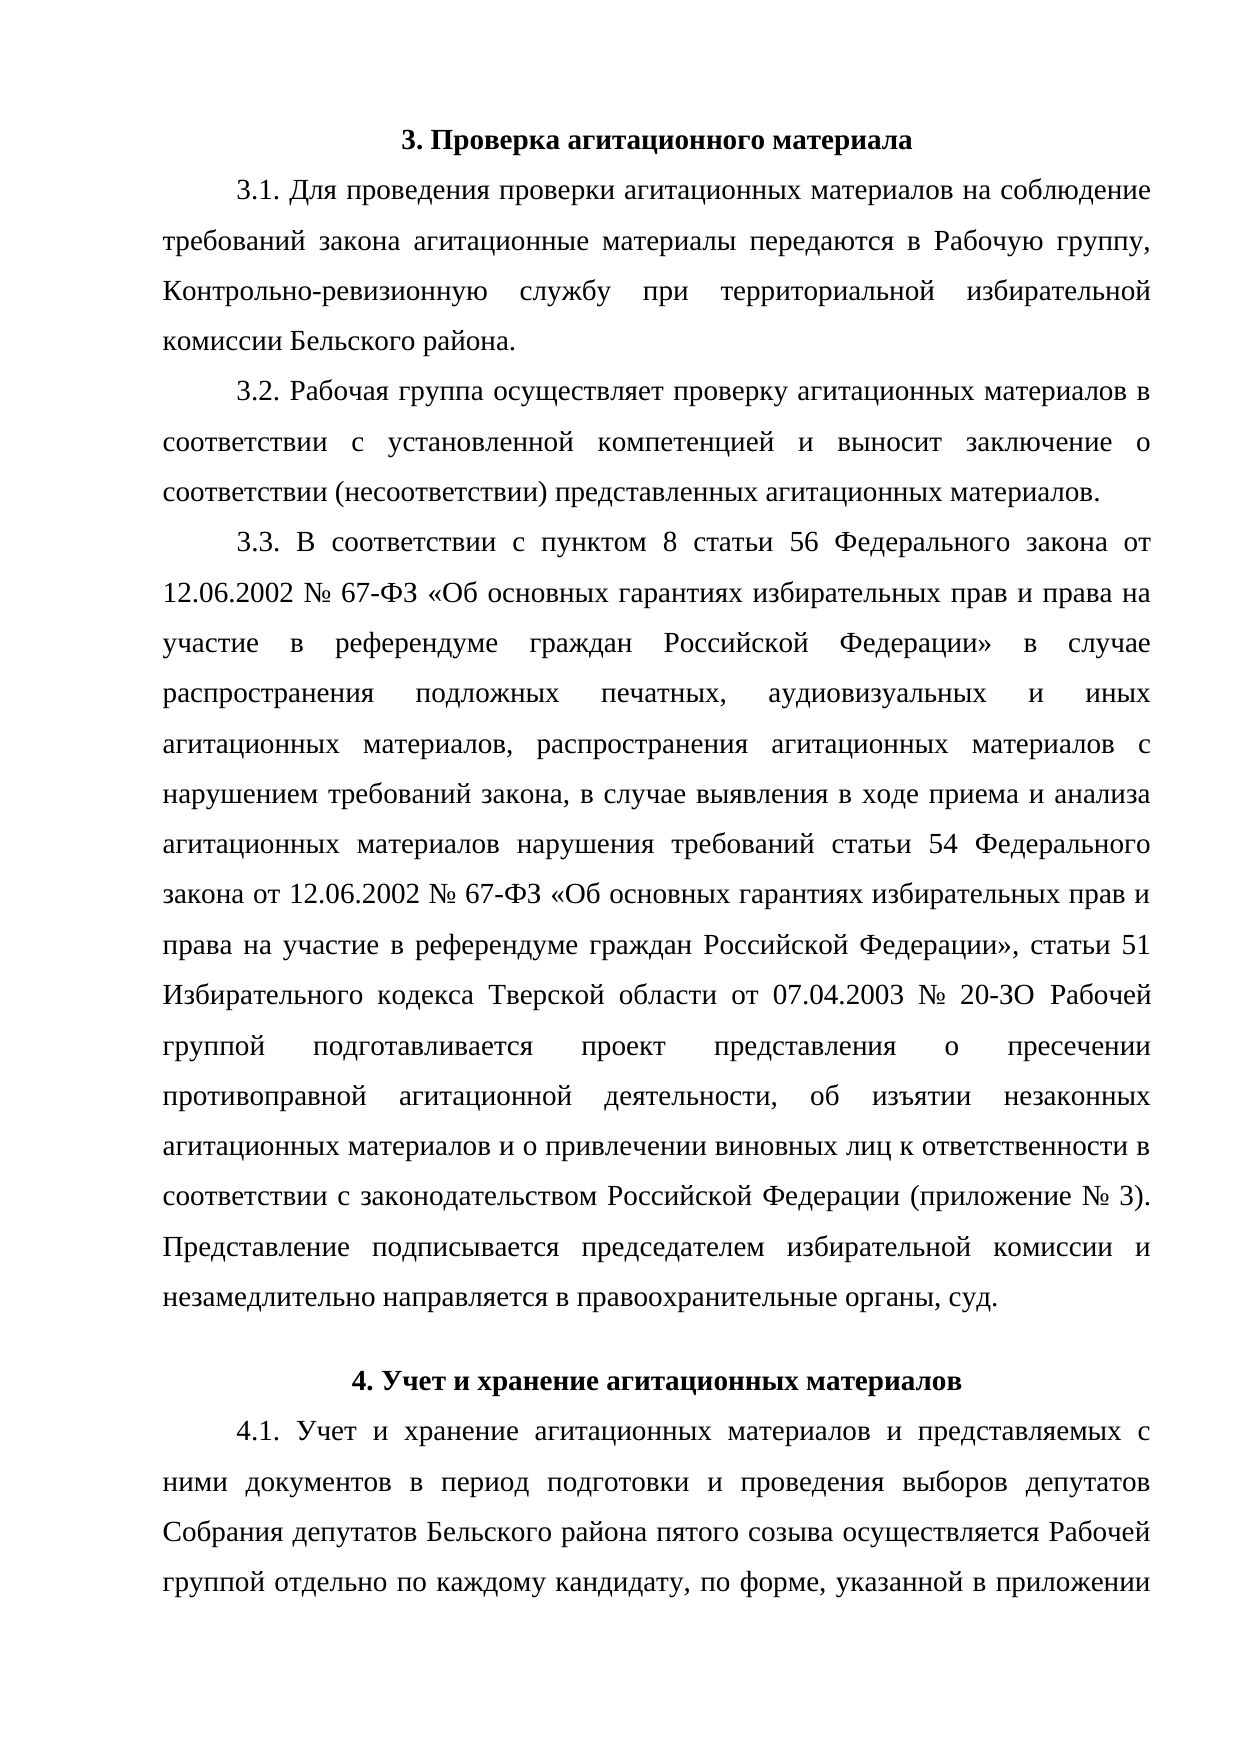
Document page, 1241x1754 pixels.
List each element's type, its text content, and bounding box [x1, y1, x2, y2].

text 3.3. В соответствии с пунктом 8 статьи 56 Федерального закона от 12.06.2002 № 67-ФЗ «Об основных гарантиях избирательных прав и права на участие в референдуме граждан Российской Федерации» в случае распространения подложных печатных, аудиовизуальных и иных агитационных материалов, распространения агитационных материалов с нарушением требований закона, в случае выявления в ходе приема и анализа агитационных материалов нарушения требований статьи 54 Федерального закона от 12.06.2002 № 67-ФЗ «Об основных гарантиях избирательных прав и права на участие в референдуме граждан Российской Федерации», статьи 51 Избирательного кодекса Тверской области от 07.04.2003 № 20-ЗО Рабочей группой подготавливается проект представления о пресечении противоправной агитационной деятельности, об изъятии незаконных агитационных материалов и о привлечении виновных лиц к ответственности в соответствии с законодательством Российской Федерации (приложение № 3). Представление подписывается председателем избирательной комиссии и незамедлительно направляется в правоохранительные органы, суд. [162, 524, 1152, 1313]
text 3.2. Рабочая группа осуществляет проверку агитационных материалов в соответствии с установленной компетенцией и выносит заключение о соответствии (несоответствии) представленных агитационных материалов. [162, 373, 1152, 508]
text 3.1. Для проведения проверки агитационных материалов на соблюдение требований закона агитационные материалы передаются в Рабочую группу, Контрольно-ревизионную службу при территориальной избирательной комиссии Бельского района. [162, 172, 1152, 357]
text 4. Учет и хранение агитационных материалов [162, 1363, 1152, 1397]
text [162, 1413, 1152, 1598]
text 3. Проверка агитационного материала [162, 122, 1152, 156]
